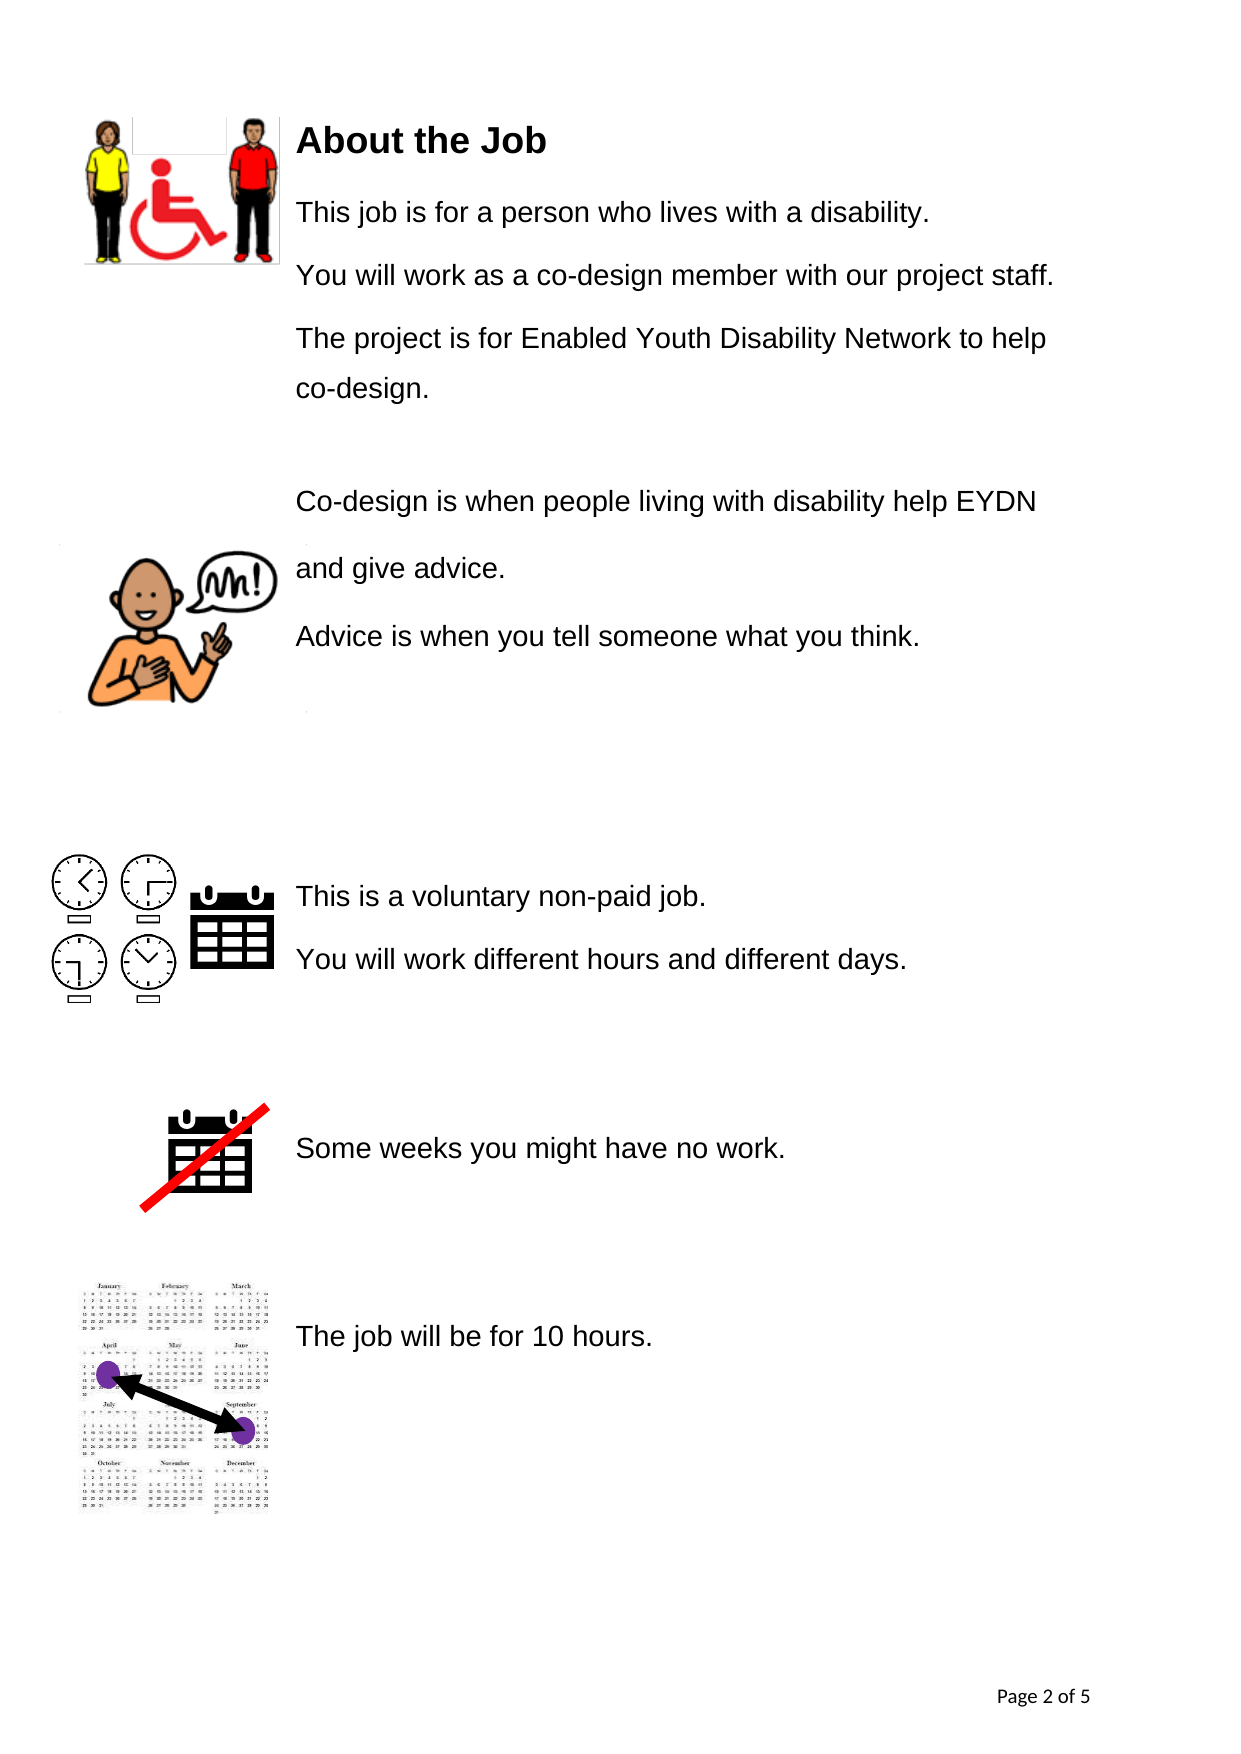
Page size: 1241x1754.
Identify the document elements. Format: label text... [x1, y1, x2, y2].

picture [78, 1282, 268, 1517]
text You will work as a co-design member with our project staff. [295, 258, 1090, 292]
text This is a voluntary non-paid job. [295, 879, 1090, 913]
text Some weeks you might have no work. [295, 1131, 1090, 1164]
text Advice is when you tell someone what you think. [308, 618, 1090, 652]
subtitle About the Job [295, 118, 1090, 161]
text Co-design is when people living with disability help EYDN and give advice. [295, 484, 1090, 585]
text The project is for Enabled Youth Disability Network to help co-design. [295, 321, 1090, 405]
picture [46, 848, 180, 1007]
text You will work different hours and different days. [295, 942, 1090, 976]
text This job is for a person who lives with a disability. [295, 195, 1090, 229]
picture [164, 1105, 258, 1184]
picture [186, 881, 280, 976]
picture [84, 117, 283, 269]
picture [164, 1121, 258, 1199]
picture [58, 533, 308, 724]
text The job will be for 10 hours. [295, 1319, 1090, 1353]
